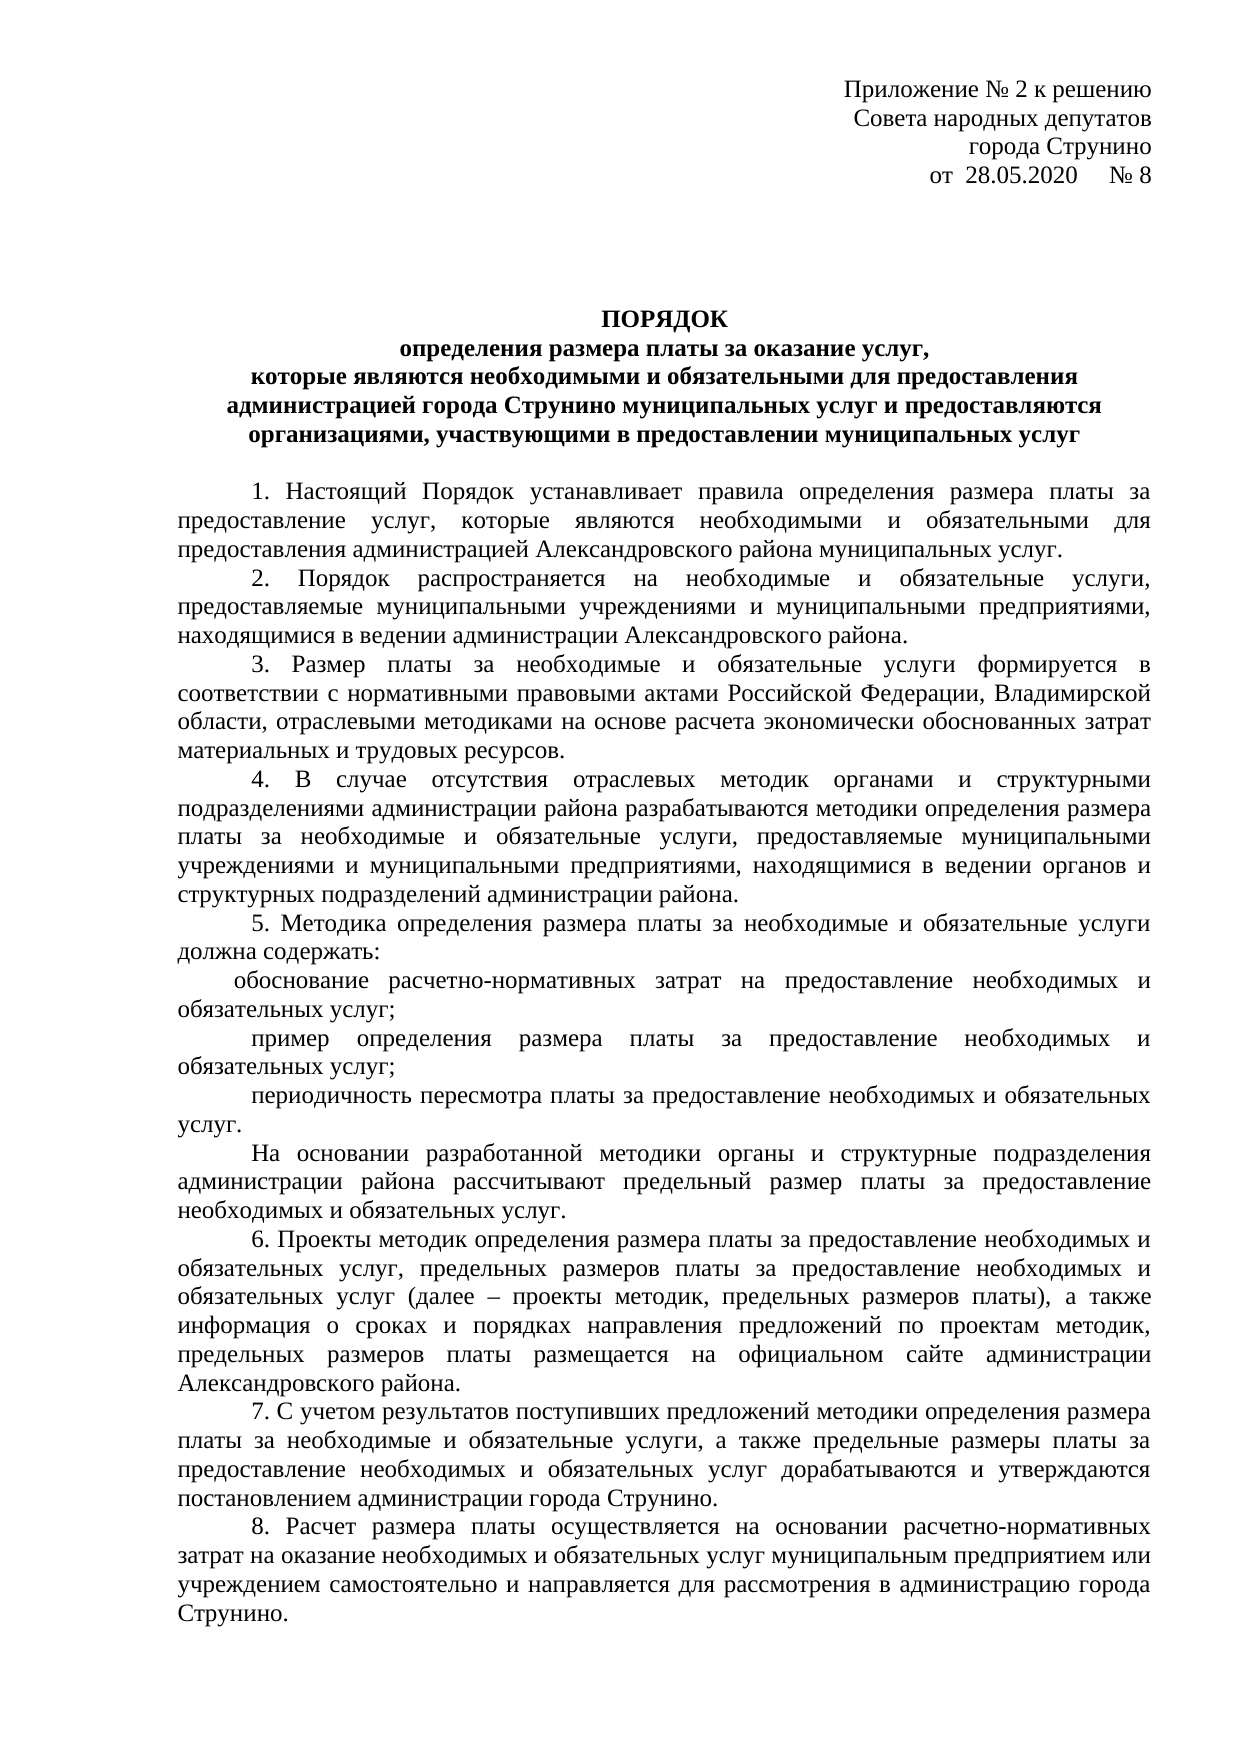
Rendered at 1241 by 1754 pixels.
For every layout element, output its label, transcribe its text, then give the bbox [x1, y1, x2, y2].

text ПОРЯДОК [177, 304, 1152, 333]
text 3. Размер платы за необходимые и обязательные услуги формируется в соответствии с нормативными правовыми актами Российской Федерации, Владимирской области, отраслевыми методиками на основе расчета экономически обоснованных затрат материальных и трудовых ресурсов. [177, 649, 1152, 764]
text 6. Проекты методик определения размера платы за предоставление необходимых и обязательных услуг, предельных размеров платы за предоставление необходимых и обязательных услуг (далее – проекты методик, предельных размеров платы), а также информация о сроках и порядках направления предложений по проектам методик, предельных размеров платы размещается на официальном сайте администрации Александровского района. [177, 1224, 1152, 1396]
text администрацией города Струнино муниципальных услуг и предоставляются организациями, участвующими в предоставлении муниципальных услуг [177, 390, 1152, 448]
text города Струнино [177, 131, 1152, 160]
text Совета народных депутатов [177, 103, 1152, 131]
text пример определения размера платы за предоставление необходимых и обязательных услуг; [177, 1023, 1152, 1080]
text определения размера платы за оказание услуг, [177, 333, 1152, 361]
text 8. Расчет размера платы осуществляется на основании расчетно-нормативных затрат на оказание необходимых и обязательных услуг муниципальным предприятием или учреждением самостоятельно и направляется для рассмотрения в администрацию города Струнино. [177, 1511, 1152, 1626]
text 1. Настоящий Порядок устанавливает правила определения размера платы за предоставление услуг, которые являются необходимыми и обязательными для предоставления администрацией Александровского района муниципальных услуг. [177, 476, 1152, 563]
text обоснование расчетно-нормативных затрат на предоставление необходимых и обязательных услуг; [177, 965, 1152, 1023]
text 2. Порядок распространяется на необходимые и обязательные услуги, предоставляемые муниципальными учреждениями и муниципальными предприятиями, находящимися в ведении администрации Александровского района. [177, 563, 1152, 649]
text Приложение № 2 к решению [177, 74, 1152, 103]
text На основании разработанной методики органы и структурные подразделения администрации района рассчитывают предельный размер платы за предоставление необходимых и обязательных услуг. [177, 1138, 1152, 1224]
text 7. С учетом результатов поступивших предложений методики определения размера платы за необходимые и обязательные услуги, а также предельные размеры платы за предоставление необходимых и обязательных услуг дорабатываются и утверждаются постановлением администрации города Струнино. [177, 1396, 1152, 1511]
text 4. В случае отсутствия отраслевых методик органами и структурными подразделениями администрации района разрабатываются методики определения размера платы за необходимые и обязательные услуги, предоставляемые муниципальными учреждениями и муниципальными предприятиями, находящимися в ведении органов и структурных подразделений администрации района. [177, 764, 1152, 908]
text от 28.05.2020 № 8 [177, 160, 1152, 189]
text которые являются необходимыми и обязательными для предоставления [177, 361, 1152, 390]
text периодичность пересмотра платы за предоставление необходимых и обязательных услуг. [177, 1080, 1152, 1138]
text 5. Методика определения размера платы за необходимые и обязательные услуги должна содержать: [177, 908, 1152, 965]
